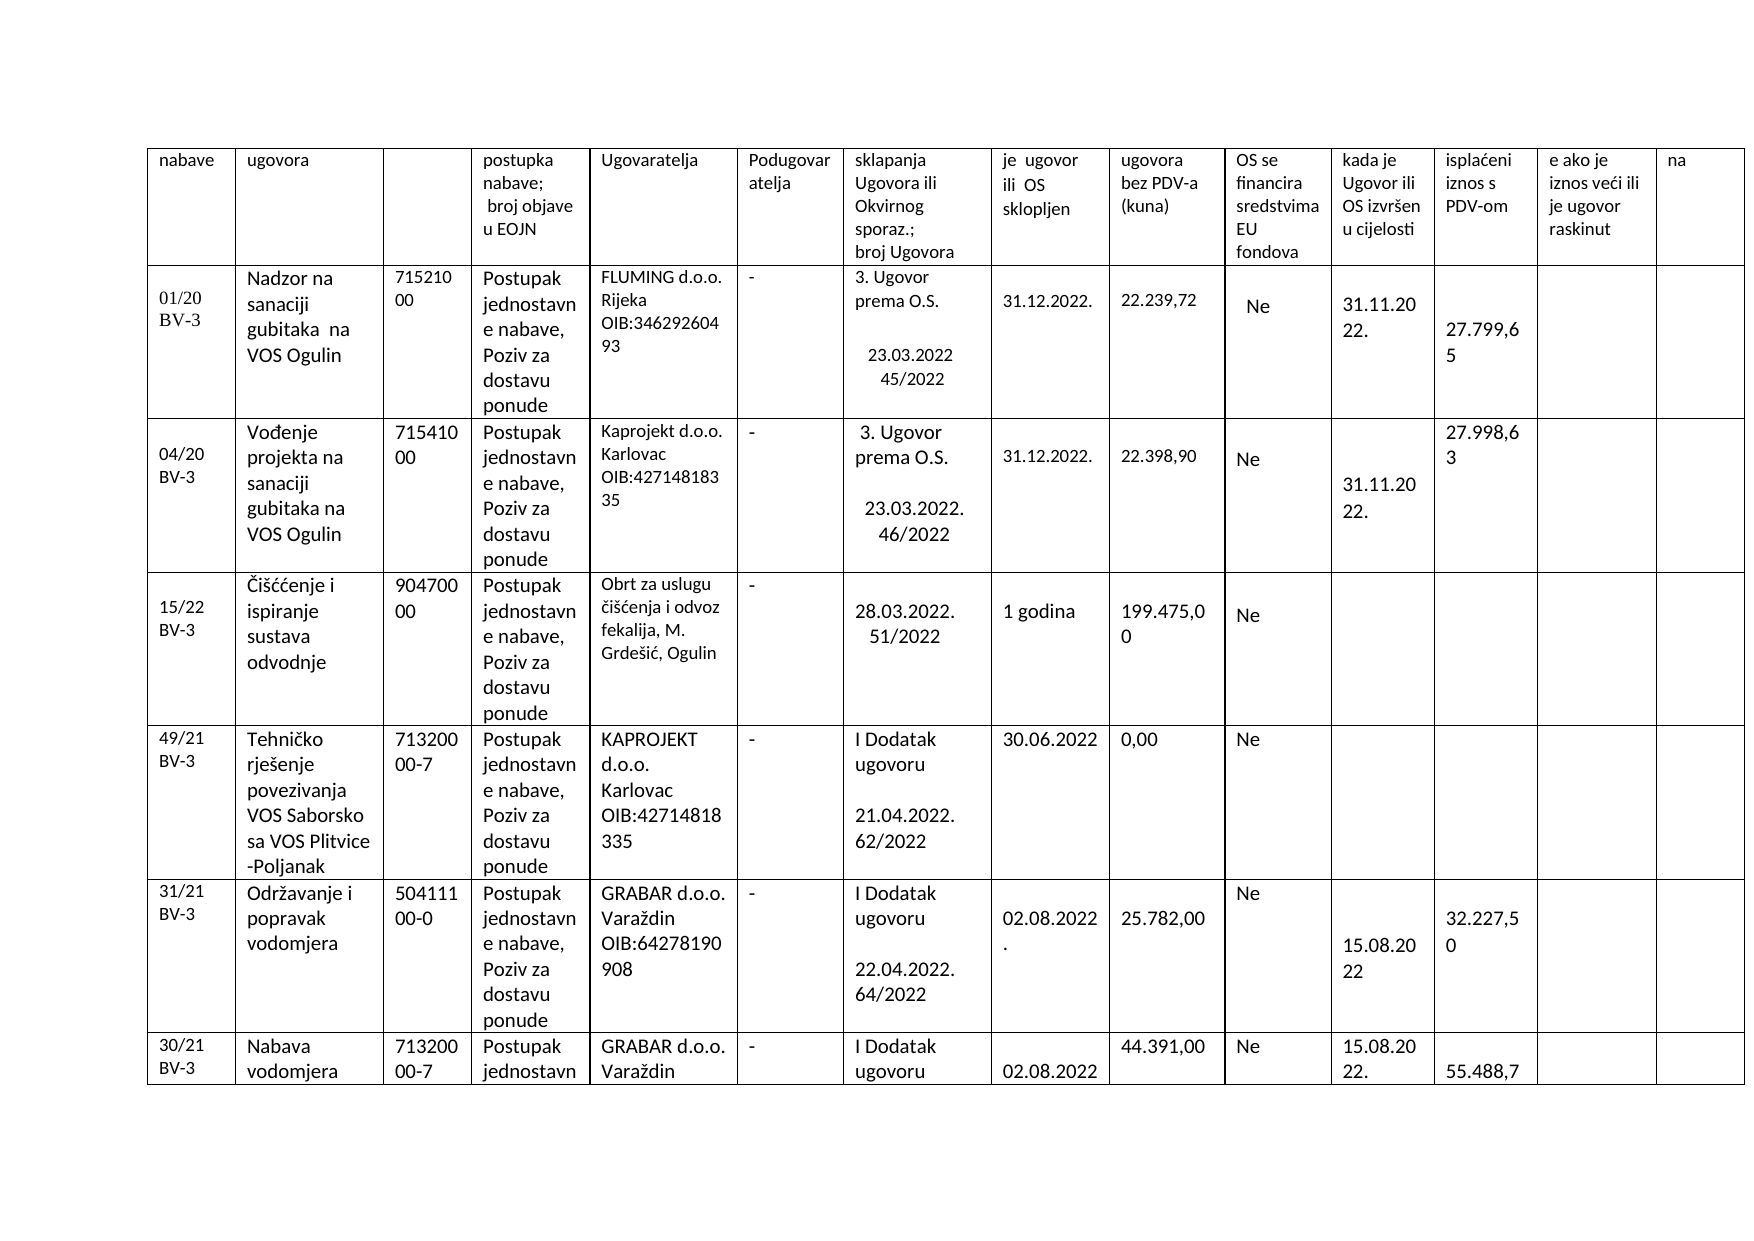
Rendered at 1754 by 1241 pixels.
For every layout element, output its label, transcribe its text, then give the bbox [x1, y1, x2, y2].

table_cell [738, 149, 843, 264]
table_cell 32.227,50 [1435, 880, 1537, 1032]
table_cell Postupak jednostavne nabave, Poziv za dostavu ponude [472, 266, 589, 418]
table_cell 27.998,63 [1435, 419, 1537, 572]
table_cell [1538, 149, 1656, 264]
table_cell 3. Ugovor prema O.S. 23.03.2022. 46/2022 [844, 419, 991, 572]
table_cell 31.11.2022. [1332, 266, 1434, 418]
table_cell 02.08.2022. [992, 1033, 1109, 1084]
table_cell 31/21 BV-3 [148, 880, 235, 1032]
table_cell Postupak jednostavne nabave, Poziv za dostavu ponude [472, 573, 589, 725]
table_cell - [738, 1033, 843, 1084]
table_cell [1538, 880, 1656, 1032]
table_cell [1110, 149, 1224, 264]
table_cell Ne [1226, 1033, 1331, 1084]
table_cell CPV [384, 149, 471, 264]
table_cell Obrt za uslugu čišćenja i odvoz fekalija, M. Grdešić, Ogulin [591, 573, 737, 725]
table_cell 71320000-7 [384, 726, 471, 879]
table_cell 15.08.2022 [1332, 880, 1434, 1032]
table_cell Nabava vodomjera [236, 1033, 383, 1084]
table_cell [844, 149, 991, 264]
table_cell [1435, 726, 1537, 879]
table_cell KAPROJEKT d.o.o. Karlovac OIB:42714818335 [591, 726, 737, 879]
table_cell [1657, 419, 1744, 572]
table_cell [1538, 573, 1656, 725]
table_cell 3. Ugovor prema O.S. 23.03.2022 45/2022 [844, 266, 991, 418]
table_cell Ne [1226, 726, 1331, 879]
table_cell 31.11.2022. [1332, 419, 1434, 572]
table_cell GRABAR d.o.o. Varaždin OIB:64278190908 [591, 880, 737, 1032]
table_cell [472, 149, 589, 264]
table_cell 30.06.2022 [992, 726, 1109, 879]
table_cell 71541000 [384, 419, 471, 572]
table_cell [1332, 726, 1434, 879]
table_cell 44.391,00 [1110, 1033, 1224, 1084]
table_cell [1332, 573, 1434, 725]
table_cell I Dodatak ugovoru 21.04.2022. 62/2022 [844, 726, 991, 879]
table_cell 55.488,75 [1435, 1033, 1537, 1084]
table_cell 04/20 BV-3 [148, 419, 235, 572]
table_cell 25.782,00 [1110, 880, 1224, 1032]
table_cell 31.12.2022. [992, 266, 1109, 418]
table_cell [1657, 573, 1744, 725]
table_cell [1657, 1033, 1744, 1084]
table_cell 50411100-0 [384, 880, 471, 1032]
table_cell Nadzor na sanaciji gubitaka na VOS Ogulin [236, 266, 383, 418]
table_cell Napomena [1657, 149, 1744, 264]
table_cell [1226, 149, 1331, 264]
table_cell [591, 1033, 737, 1084]
table_cell Tehničko rješenje povezivanja VOS Saborsko sa VOS Plitvice -Poljanak [236, 726, 383, 879]
table_cell 27.799,65 [1435, 266, 1537, 418]
table_cell 71521000 [384, 266, 471, 418]
table_cell Čišććenje i ispiranje sustava odvodnje [236, 573, 383, 725]
table_cell - [738, 419, 843, 572]
table_cell - [738, 880, 843, 1032]
table_cell 1 godina [992, 573, 1109, 725]
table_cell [992, 149, 1109, 264]
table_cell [844, 1033, 991, 1084]
table_cell Postupak jednostavne nabave, Poziv za dostavu ponude [472, 726, 589, 879]
table_cell Ne [1226, 419, 1331, 572]
table_cell [1657, 880, 1744, 1032]
table_cell 30/21 BV-3 [148, 1033, 235, 1084]
table_cell 71320000-7 [384, 1033, 471, 1084]
table_cell - [738, 726, 843, 879]
table_cell Kaprojekt d.o.o. Karlovac OIB:42714818335 [591, 419, 737, 572]
table_cell Ev. broj nabave [148, 149, 235, 264]
table_cell 0,00 [1110, 726, 1224, 879]
table_cell Ne [1226, 573, 1331, 725]
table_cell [472, 1033, 589, 1084]
table_cell 31.12.2022. [992, 419, 1109, 572]
table_cell 15/22 BV-3 [148, 573, 235, 725]
table_cell Održavanje i popravak vodomjera [236, 880, 383, 1032]
table_cell - [738, 266, 843, 418]
table_cell Predmet ugovora [236, 149, 383, 264]
table_cell [1657, 266, 1744, 418]
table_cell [1435, 149, 1537, 264]
table_cell [1657, 726, 1744, 879]
table_cell 01/20 BV-3 [148, 266, 235, 418]
table_cell - [738, 573, 843, 725]
table_cell Ne [1226, 880, 1331, 1032]
table_cell Postupak jednostavne nabave, Poziv za dostavu ponude [472, 419, 589, 572]
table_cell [591, 149, 737, 264]
table_cell 22.239,72 [1110, 266, 1224, 418]
table_cell [1538, 1033, 1656, 1084]
table_cell 15.08.2022. [1332, 1033, 1434, 1084]
table_cell [1538, 266, 1656, 418]
table_cell [1538, 419, 1656, 572]
table_cell Postupak jednostavne nabave, Poziv za dostavu ponude [472, 880, 589, 1032]
table_cell 22.398,90 [1110, 419, 1224, 572]
table_cell 28.03.2022. 51/2022 [844, 573, 991, 725]
table_cell 02.08.2022. [992, 880, 1109, 1032]
table_cell 49/21 BV-3 [148, 726, 235, 879]
table_cell FLUMING d.o.o. Rijeka OIB:34629260493 [591, 266, 737, 418]
table_cell [1435, 573, 1537, 725]
table_cell I Dodatak ugovoru 22.04.2022. 64/2022 [844, 880, 991, 1032]
table_cell 199.475,00 [1110, 573, 1224, 725]
table_cell Vođenje projekta na sanaciji gubitaka na VOS Ogulin [236, 419, 383, 572]
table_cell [1332, 149, 1434, 264]
table_cell [1538, 726, 1656, 879]
table_cell Ne [1226, 266, 1331, 418]
table_cell 90470000 [384, 573, 471, 725]
